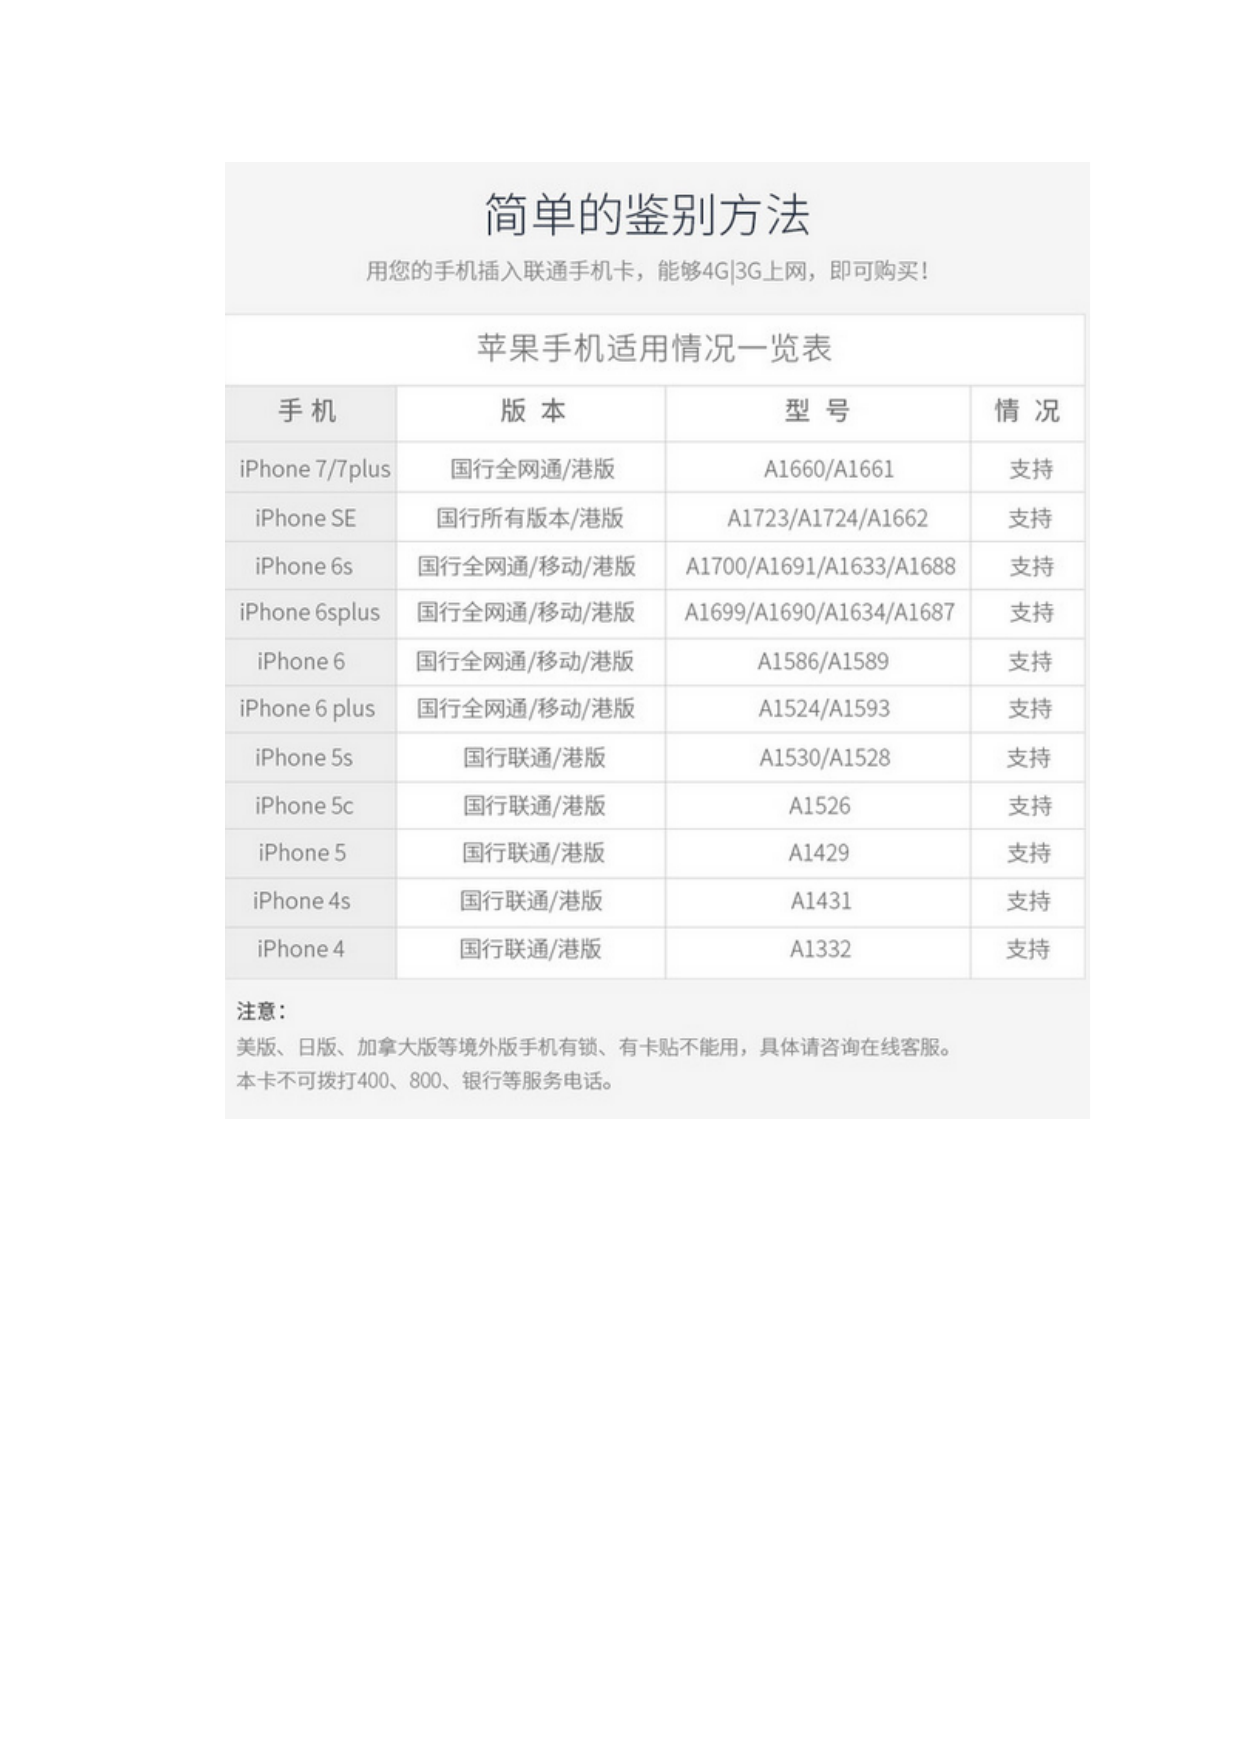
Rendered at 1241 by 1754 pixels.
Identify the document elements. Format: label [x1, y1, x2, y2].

picture [225, 162, 1091, 1119]
